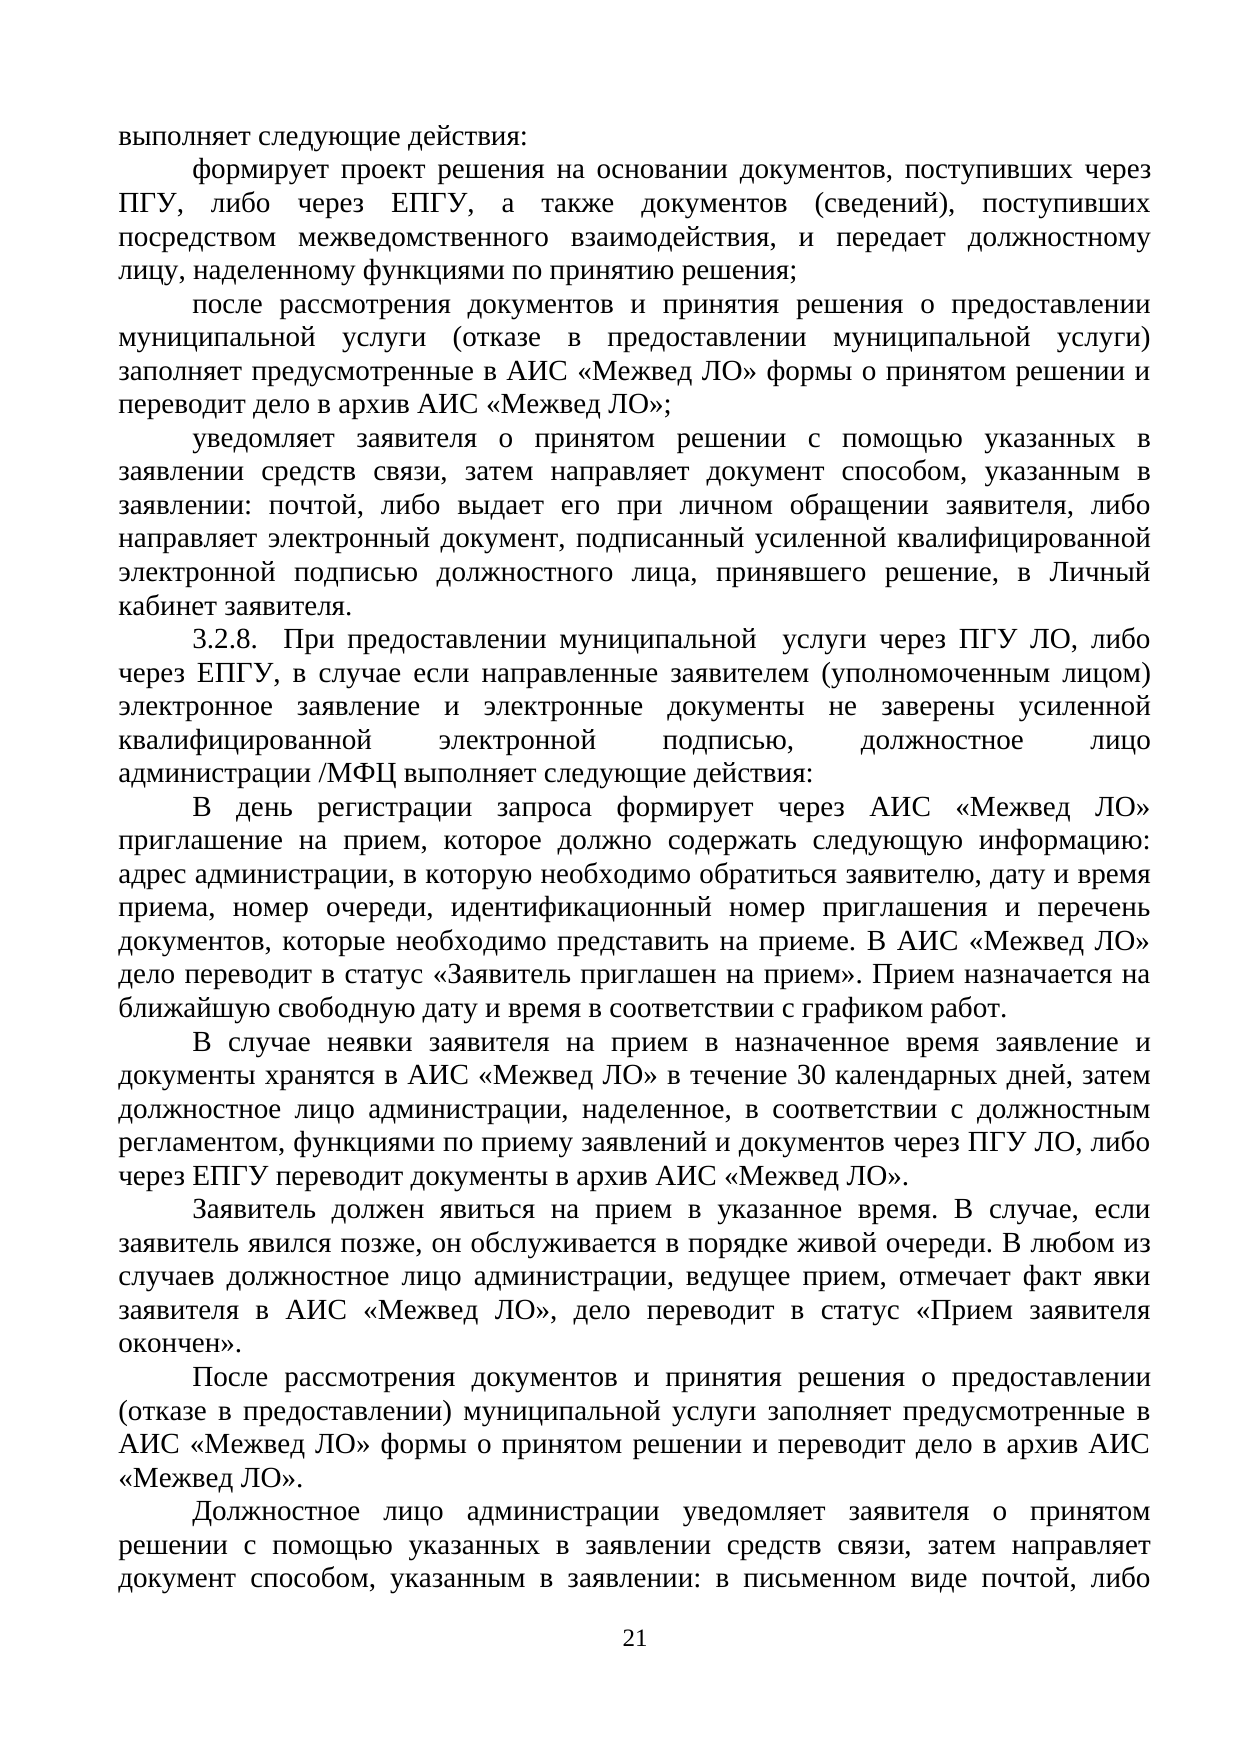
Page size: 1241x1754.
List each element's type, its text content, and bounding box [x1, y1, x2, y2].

text В день регистрации запроса формирует через АИС «Межвед ЛО» приглашение на прием, которое должно содержать следующую информацию: адрес администрации, в которую необходимо обратиться заявителю, дату и время приема, номер очереди, идентификационный номер приглашения и перечень документов, которые необходимо представить на приеме. В АИС «Межвед ЛО» дело переводит в статус «Заявитель приглашен на прием». Прием назначается на ближайшую свободную дату и время в соответствии с графиком работ. [118, 789, 1152, 1024]
text Заявитель должен явиться на прием в указанное время. В случае, если заявитель явился позже, он обслуживается в порядке живой очереди. В любом из случаев должностное лицо администрации, ведущее прием, отмечает факт явки заявителя в АИС «Межвед ЛО», дело переводит в статус «Прием заявителя окончен». [118, 1191, 1152, 1359]
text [118, 1493, 1152, 1594]
text после рассмотрения документов и принятия решения о предоставлении муниципальной услуги (отказе в предоставлении муниципальной услуги) заполняет предусмотренные в АИС «Межвед ЛО» формы о принятом решении и переводит дело в архив АИС «Межвед ЛО»; [118, 286, 1152, 420]
text уведомляет заявителя о принятом решении с помощью указанных в заявлении средств связи, затем направляет документ способом, указанным в заявлении: почтой, либо выдает его при личном обращении заявителя, либо направляет электронный документ, подписанный усиленной квалифицированной электронной подписью должностного лица, принявшего решение, в Личный кабинет заявителя. [118, 420, 1152, 621]
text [118, 118, 1152, 152]
text В случае неявки заявителя на прием в назначенное время заявление и документы хранятся в АИС «Межвед ЛО» в течение 30 календарных дней, затем должностное лицо администрации, наделенное, в соответствии с должностным регламентом, функциями по приему заявлений и документов через ПГУ ЛО, либо через ЕПГУ переводит документы в архив АИС «Межвед ЛО». [118, 1024, 1152, 1191]
text формирует проект решения на основании документов, поступивших через ПГУ, либо через ЕПГУ, а также документов (сведений), поступивших посредством межведомственного взаимодействия, и передает должностному лицу, наделенному функциями по принятию решения; [118, 152, 1152, 286]
text После рассмотрения документов и принятия решения о предоставлении (отказе в предоставлении) муниципальной услуги заполняет предусмотренные в АИС «Межвед ЛО» формы о принятом решении и переводит дело в архив АИС «Межвед ЛО». [118, 1359, 1152, 1493]
text 3.2.8. При предоставлении муниципальной услуги через ПГУ ЛО, либо через ЕПГУ, в случае если направленные заявителем (уполномоченным лицом) электронное заявление и электронные документы не заверены усиленной квалифицированной электронной подписью, должностное лицо администрации /МФЦ выполняет следующие действия: [118, 621, 1152, 789]
